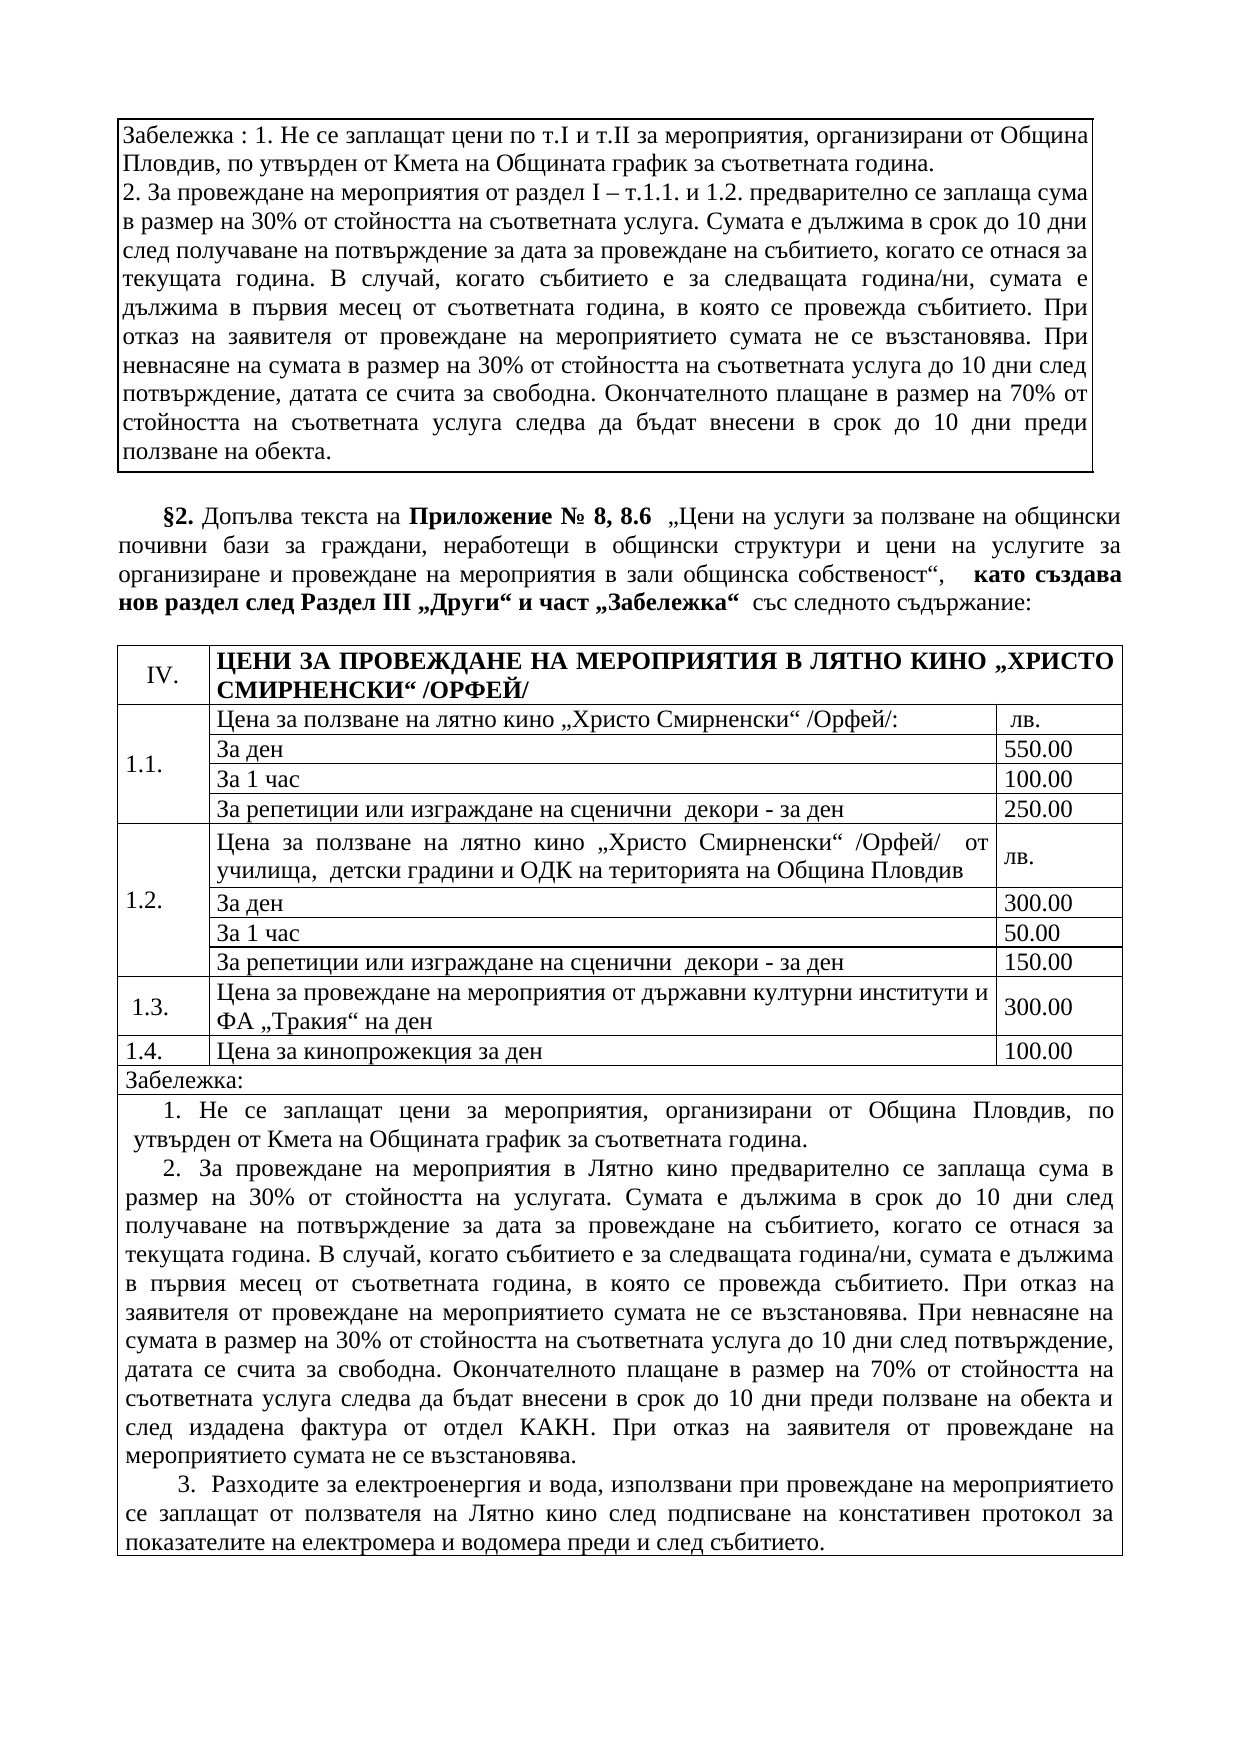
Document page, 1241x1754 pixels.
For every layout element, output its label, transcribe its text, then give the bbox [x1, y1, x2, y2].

table_header ЦЕНИ ЗА ПРОВЕЖДАНЕ НА МЕРОПРИЯТИЯ В ЛЯТНО КИНО „ХРИСТО СМИРНЕНСКИ“ /ОРФЕЙ/ [210, 646, 1122, 703]
table_cell 1.4. [118, 1036, 209, 1064]
table_cell Цена за ползване на лятно кино „Христо Смирненски“ /Орфей/: [210, 705, 996, 733]
table_cell Цена за ползване на лятно кино „Христо Смирненски“ /Орфей/ от училища, детски градини и ОДК на територията на Община Пловдив [210, 824, 996, 887]
table_cell 100.00 [997, 1036, 1122, 1064]
table_cell 150.00 [997, 948, 1122, 976]
table_cell Не се заплащат цени за мероприятия, организирани от Община Пловдив, по утвърден от Кмета на Общината график за съответната година. За провеждане на мероприятия в Лятно кино предварително се заплаща сума в размер на 30% от стойността на услугата. Сумата е дължима в срок до 10 дни след получаване на потвърждение за дата за провеждане на събитието, когато се отнася за текущата година. В случай, когато събитието е за следващата година/ни, сумата е дължима в първия месец от съответната година, в която се провежда събитието. При отказ на заявителя от провеждане на мероприятието сумата не се възстановява. При невнасяне на сумата в размер на 30% от стойността на съответната услуга до 10 дни след потвърждение, датата се счита за свободна. Окончателното плащане в размер на 70% от стойността на съответната услуга следва да бъдат внесени в срок до 10 дни преди ползване на обекта и след издадена фактура от отдел КАКН. При отказ на заявителя от провеждане на мероприятието сумата не се възстановява. 3. Разходите за електроенергия и вода, използвани при провеждане на мероприятието се заплащат от ползвателя на Лятно кино след подписване на констативен протокол за показателите на електромера и водомера преди и след събитието. [118, 1095, 1122, 1555]
table_header Забележка : 1. Не се заплащат цени по т.I и т.II за мероприятия, организирани от Община Пловдив, по утвърден от Кмета на Общината график за съответната година. 2. За провеждане на мероприятия от раздел I – т.1.1. и 1.2. предварително се заплаща сума в размер на 30% от стойността на съответната услуга. Сумата е дължима в срок до 10 дни след получаване на потвърждение за дата за провеждане на събитието, когато се отнася за текущата година. В случай, когато събитието е за следващата година/ни, сумата е дължима в първия месец от съответната година, в която се провежда събитието. При отказ на заявителя от провеждане на мероприятието сумата не се възстановява. При невнасяне на сумата в размер на 30% от стойността на съответната услуга до 10 дни след потвърждение, датата се счита за свободна. Окончателното плащане в размер на 70% от стойността на съответната услуга следва да бъдат внесени в срок до 10 дни преди ползване на обекта. [119, 120, 1092, 471]
table_cell 100.00 [997, 764, 1122, 793]
table_cell За ден [210, 735, 996, 763]
table_cell 1.3. [118, 977, 209, 1035]
table_cell За 1 час [210, 764, 996, 793]
table_cell 1.1. [118, 705, 209, 823]
table_cell 300.00 [997, 888, 1122, 917]
text §2. Допълва текста на Приложение № 8, 8.6 „Цени на услуги за ползване на общински почивни бази за граждани, неработещи в общински структури и цени на услугите за организиране и провеждане на мероприятия в зали общинска собственост“, като създава нов раздел след Раздел III „Други“ и част „Забележка“ със следното съдържание: [118, 501, 1122, 616]
table_cell лв. [997, 705, 1122, 733]
table_header IV. [118, 646, 209, 703]
table_cell лв. [997, 824, 1122, 887]
table_cell За 1 час [210, 918, 996, 946]
table_cell 550.00 [997, 735, 1122, 763]
table_cell 1.2. [118, 824, 209, 976]
table_cell За репетиции или изграждане на сценични декори - за ден [210, 794, 996, 823]
table_cell 250.00 [997, 794, 1122, 823]
table_cell Забележка: [118, 1066, 1122, 1094]
table_cell За ден [210, 888, 996, 917]
table_cell За репетиции или изграждане на сценични декори - за ден [210, 948, 996, 976]
table_cell 50.00 [997, 918, 1122, 946]
table_cell 300.00 [997, 977, 1122, 1035]
table_cell Цена за кинопрожекция за ден [210, 1036, 996, 1064]
table_cell Цена за провеждане на мероприятия от държавни културни институти и ФА „Тракия“ на ден [210, 977, 996, 1035]
